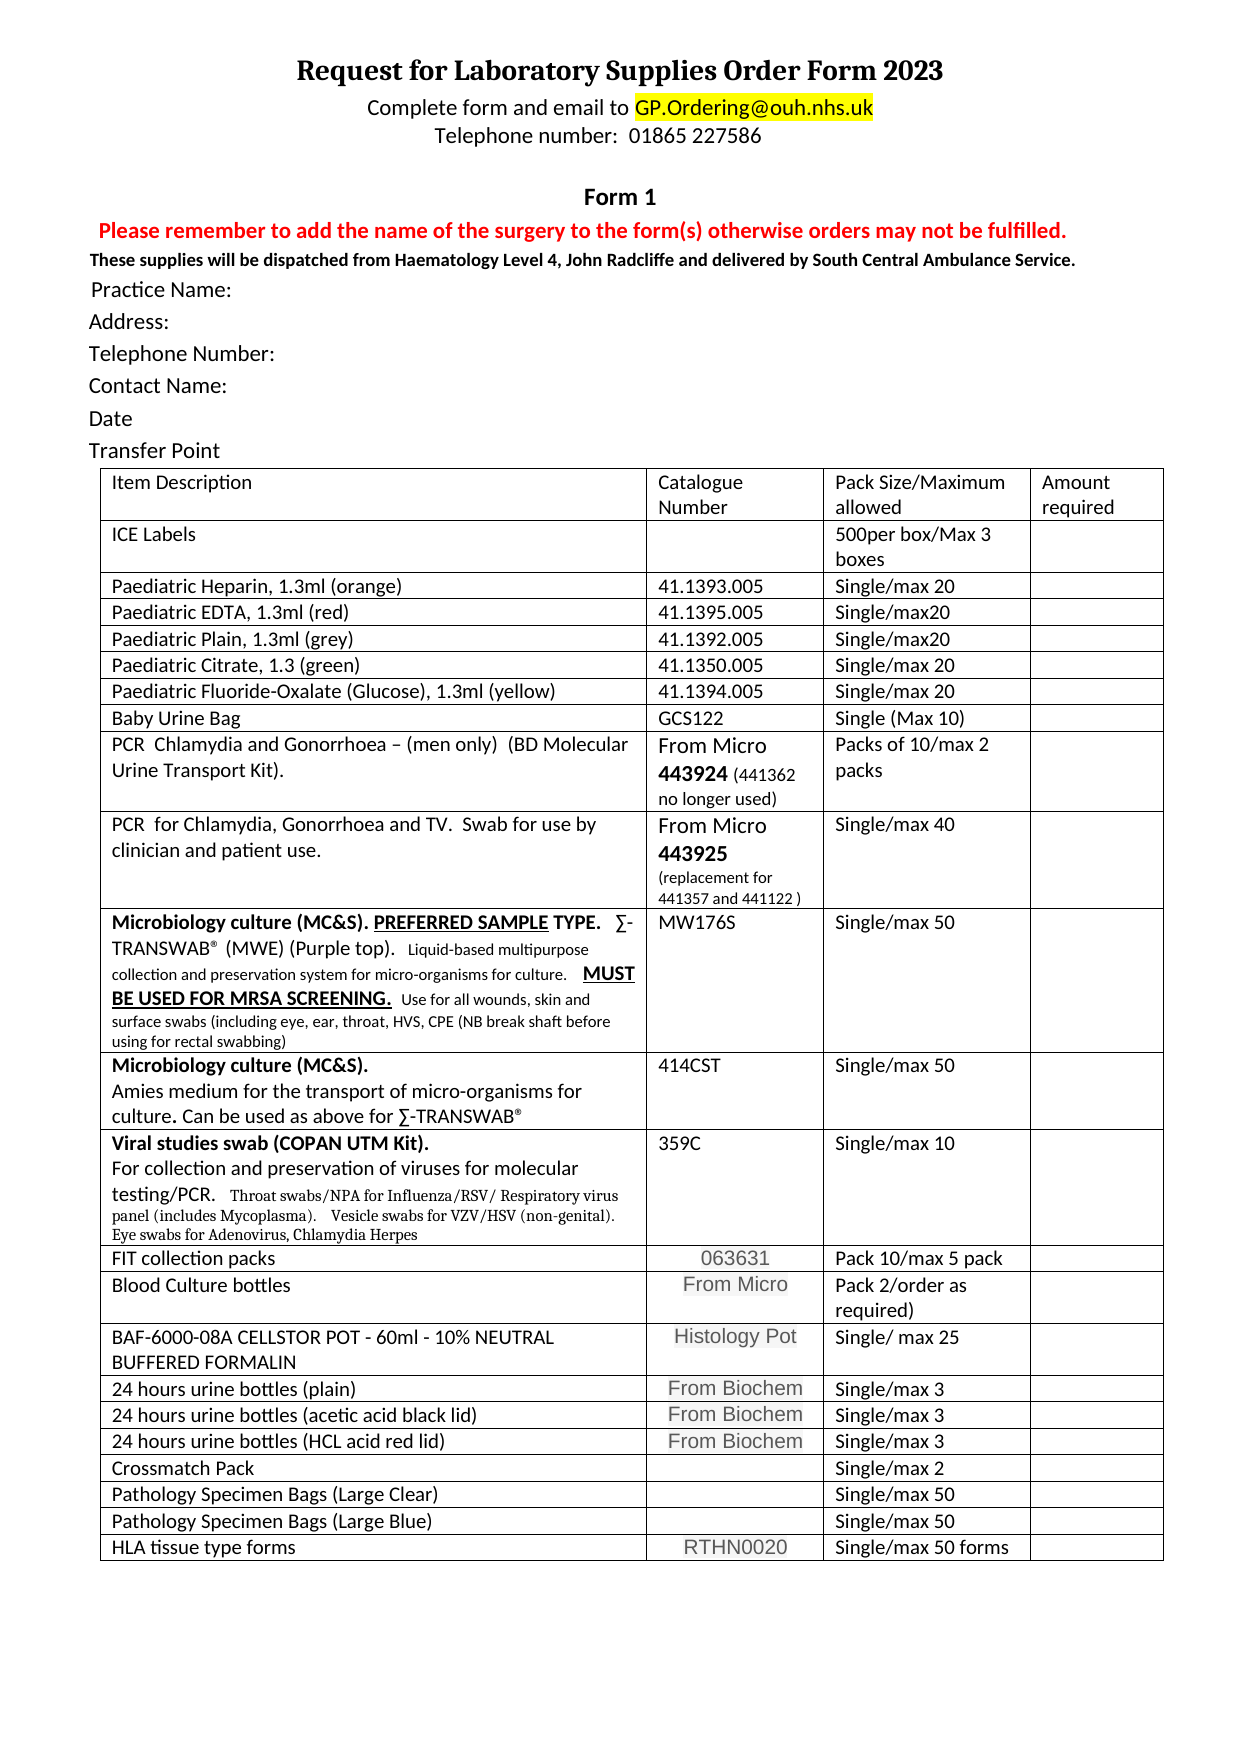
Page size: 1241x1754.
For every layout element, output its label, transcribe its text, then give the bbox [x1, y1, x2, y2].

table_cell [1031, 573, 1163, 598]
table_cell From Micro 443924 (441362 no longer used) [647, 732, 823, 811]
table_cell Baby Urine Bag [101, 705, 646, 731]
table_cell Single/max 50 [824, 1508, 1030, 1533]
table_cell Pack 10/max 5 pack [824, 1246, 1030, 1271]
table_cell [1031, 812, 1163, 908]
table_cell Single/max20 [824, 599, 1030, 625]
table_cell Single/max 10 [824, 1130, 1030, 1244]
table_cell 359C [647, 1130, 823, 1244]
table_cell RTHN0020 [647, 1535, 823, 1560]
table_cell Packs of 10/max 2 packs [824, 732, 1030, 811]
table_cell Pathology Specimen Bags (Large Blue) [101, 1508, 646, 1533]
table_cell Viral studies swab (COPAN UTM Kit). For collection and preservation of viruses for molecular testing/PCR. Throat swabs/NPA for Influenza/RSV/ Respiratory virus panel (includes Mycoplasma). Vesicle swabs for VZV/HSV (non-genital). Eye swabs for Adenovirus, Chlamydia Herpes [101, 1130, 646, 1244]
table_cell GCS122 [647, 705, 823, 731]
table_cell Single/max 3 [824, 1376, 1030, 1401]
table_cell [1031, 1482, 1163, 1507]
table_cell ICE Labels [101, 521, 646, 572]
table_cell 063631 [647, 1246, 823, 1271]
table_cell Paediatric Citrate, 1.3 (green) [101, 652, 646, 678]
table_cell Single (Max 10) [824, 705, 1030, 731]
table_cell [1031, 626, 1163, 651]
table_cell Blood Culture bottles [101, 1272, 646, 1323]
table_cell Microbiology culture (MC&S). PREFERRED SAMPLE TYPE. ∑-TRANSWAB® (MWE) (Purple top). Liquid-based multipurpose collection and preservation system for micro-organisms for culture. MUST BE USED FOR MRSA SCREENING. Use for all wounds, skin and surface swabs (including eye, ear, throat, HVS, CPE (NB break shaft before using for rectal swabbing) [101, 909, 646, 1052]
table_cell [1031, 1053, 1163, 1129]
table_cell Pack 2/order as required) [824, 1272, 1030, 1323]
table_cell Single/ max 25 [824, 1324, 1030, 1375]
table_cell [1031, 652, 1163, 678]
table_cell [647, 1455, 823, 1481]
table_cell 24 hours urine bottles (acetic acid black lid) [101, 1402, 646, 1428]
table_cell [1031, 599, 1163, 625]
table_cell PCR Chlamydia and Gonorrhoea – (men only) (BD Molecular Urine Transport Kit). [101, 732, 646, 811]
text Transfer Point [88, 436, 1122, 464]
table_cell 41.1392.005 [647, 626, 823, 651]
table_cell [1031, 1508, 1163, 1533]
table_cell Paediatric Heparin, 1.3ml (orange) [101, 573, 646, 598]
table_cell 24 hours urine bottles (plain) [101, 1376, 646, 1401]
table_cell Single/max 20 [824, 573, 1030, 598]
table_cell BAF-6000-08A CELLSTOR POT - 60ml - 10% NEUTRAL BUFFERED FORMALIN [101, 1324, 646, 1375]
text Telephone Number: [88, 339, 1122, 367]
table_cell 500per box/Max 3 boxes [824, 521, 1030, 572]
table_cell [647, 1508, 823, 1533]
table_cell 41.1394.005 [647, 679, 823, 704]
table_cell MW176S [647, 909, 823, 1052]
table_cell Single/max 3 [824, 1429, 1030, 1454]
table_cell From Micro 443925 (replacement for 441357 and 441122 ) [647, 812, 823, 908]
table_cell PCR for Chlamydia, Gonorrhoea and TV. Swab for use by clinician and patient use. [101, 812, 646, 908]
table_cell Histology Pot [647, 1324, 823, 1375]
table_cell FIT collection packs [101, 1246, 646, 1271]
table_header Item Description [101, 469, 646, 520]
table_cell Paediatric Plain, 1.3ml (grey) [101, 626, 646, 651]
table_cell [1031, 679, 1163, 704]
text Please remember to add the name of the surgery to the form(s) otherwise orders may not be fulfilled. [44, 216, 1122, 244]
text These supplies will be dispatched from Haematology Level 4, John Radcliffe and delivered by South Central Ambulance Service. [44, 248, 1122, 271]
table_cell Pathology Specimen Bags (Large Clear) [101, 1482, 646, 1507]
table_cell 414CST [647, 1053, 823, 1129]
table_cell Single/max 20 [824, 679, 1030, 704]
table_cell [1031, 521, 1163, 572]
table_cell From Biochem [647, 1376, 823, 1401]
table_cell Single/max 50 forms [824, 1535, 1030, 1560]
table_header Pack Size/Maximum allowed [824, 469, 1030, 520]
table_cell Single/max 20 [824, 652, 1030, 678]
text Contact Name: [88, 371, 1122, 399]
table_cell 24 hours urine bottles (HCL acid red lid) [101, 1429, 646, 1454]
table_cell Single/max 40 [824, 812, 1030, 908]
table_cell [1031, 1246, 1163, 1271]
table_cell [647, 521, 823, 572]
table_cell [1031, 1130, 1163, 1244]
table_cell From Micro [647, 1272, 823, 1323]
table_cell From Biochem [647, 1402, 823, 1428]
table_cell Single/max 50 [824, 1053, 1030, 1129]
table_cell Single/max 50 [824, 909, 1030, 1052]
table_cell Single/max 50 [824, 1482, 1030, 1507]
table_header Catalogue Number [647, 469, 823, 520]
text Date [88, 404, 1122, 432]
table_cell [1031, 1429, 1163, 1454]
text Address: [88, 307, 1122, 335]
table_cell [647, 1482, 823, 1507]
table_cell [1031, 1402, 1163, 1428]
table_cell 41.1395.005 [647, 599, 823, 625]
table_cell Single/max 2 [824, 1455, 1030, 1481]
table_cell [1031, 1535, 1163, 1560]
table_cell [1031, 1376, 1163, 1401]
table_cell Single/max 3 [824, 1402, 1030, 1428]
table_cell 41.1393.005 [647, 573, 823, 598]
table_cell Single/max20 [824, 626, 1030, 651]
table_cell [1031, 1324, 1163, 1375]
table_cell [1031, 1272, 1163, 1323]
table_cell HLA tissue type forms [101, 1535, 646, 1560]
table_cell From Biochem [647, 1429, 823, 1454]
table_cell 41.1350.005 [647, 652, 823, 678]
table_header Amount required [1031, 469, 1163, 520]
table_cell [1031, 705, 1163, 731]
table_cell Crossmatch Pack [101, 1455, 646, 1481]
table_cell Microbiology culture (MC&S). Amies medium for the transport of micro-organisms for culture. Can be used as above for ∑-TRANSWAB® [101, 1053, 646, 1129]
table_cell [1031, 1455, 1163, 1481]
table_cell Paediatric Fluoride-Oxalate (Glucose), 1.3ml (yellow) [101, 679, 646, 704]
text Practice Name: [44, 275, 1122, 303]
table_cell [1031, 732, 1163, 811]
table_cell [1031, 909, 1163, 1052]
subtitle Form 1 [118, 181, 1122, 212]
table_cell Paediatric EDTA, 1.3ml (red) [101, 599, 646, 625]
